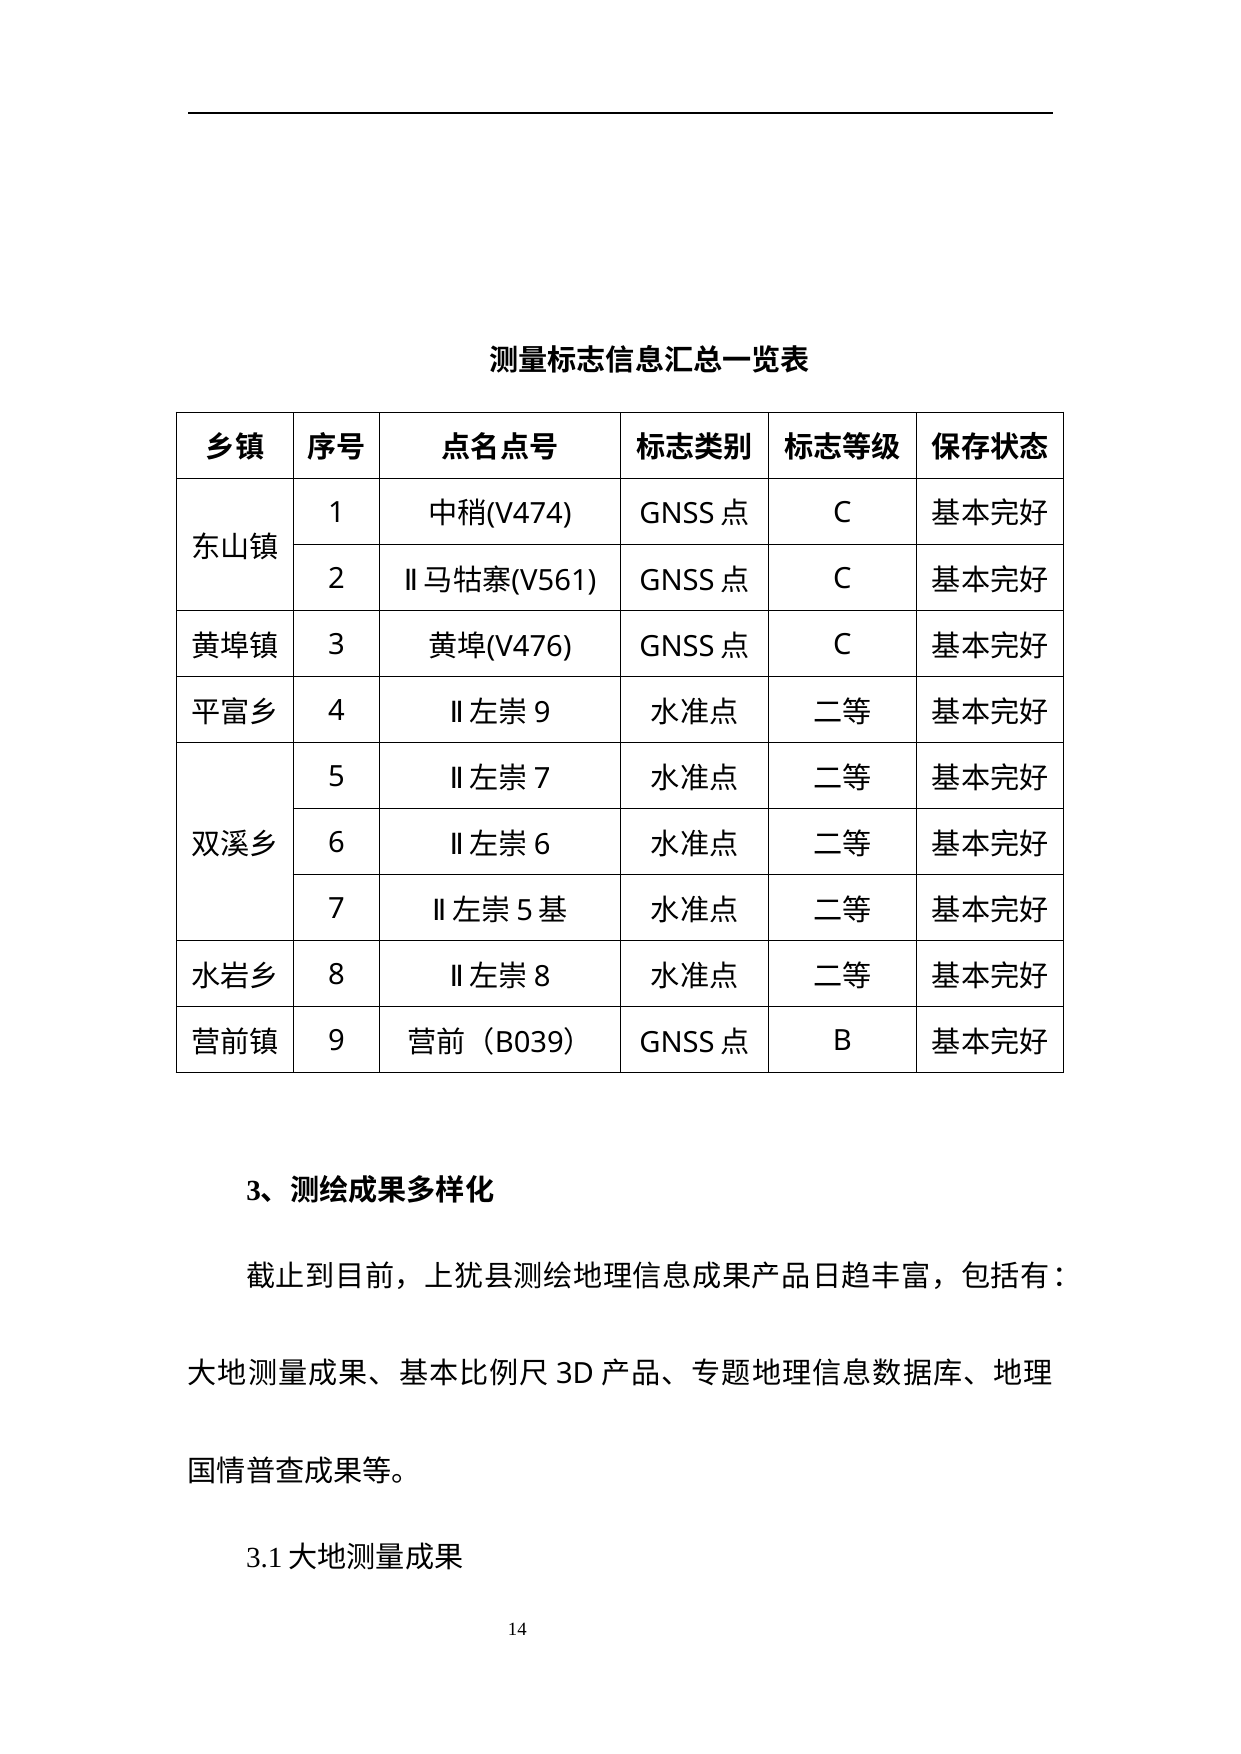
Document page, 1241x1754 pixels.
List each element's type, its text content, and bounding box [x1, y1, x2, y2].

table_cell 4 [294, 677, 379, 742]
table_cell Ⅱ左崇7 [380, 743, 620, 808]
table_cell 基本完好 [917, 875, 1063, 940]
table_cell 基本完好 [917, 743, 1063, 808]
table_cell GNSS点 [621, 545, 768, 610]
table_cell 水准点 [621, 809, 768, 874]
table_cell C [769, 479, 916, 544]
table_cell 水准点 [621, 743, 768, 808]
table_header 点名点号 [380, 413, 620, 478]
table_cell Ⅱ左崇8 [380, 941, 620, 1006]
table_cell 基本完好 [917, 1007, 1063, 1072]
table_cell 5 [294, 743, 379, 808]
table_cell 二等 [769, 941, 916, 1006]
table_cell Ⅱ左崇5基 [380, 875, 620, 940]
table_cell 双溪乡 [177, 743, 293, 940]
table_cell 二等 [769, 677, 916, 742]
table_cell 2 [294, 545, 379, 610]
table_cell 基本完好 [917, 611, 1063, 676]
table_cell 水岩乡 [177, 941, 293, 1006]
table_header 序号 [294, 413, 379, 478]
table_header 乡镇 [177, 413, 293, 478]
table_cell 7 [294, 875, 379, 940]
text 3、测绘成果多样化 [187, 1155, 1053, 1220]
table_cell 6 [294, 809, 379, 874]
table_cell 营前镇 [177, 1007, 293, 1072]
table_cell B [769, 1007, 916, 1072]
table_cell C [769, 545, 916, 610]
text 测量标志信息汇总一览表 [187, 326, 1053, 391]
table_cell 二等 [769, 743, 916, 808]
table_cell 基本完好 [917, 677, 1063, 742]
table_cell 平富乡 [177, 677, 293, 742]
table_cell Ⅱ左崇6 [380, 809, 620, 874]
table_cell 水准点 [621, 875, 768, 940]
table_cell 基本完好 [917, 809, 1063, 874]
table_cell GNSS点 [621, 611, 768, 676]
text 截止到目前，上犹县测绘地理信息成果产品日趋丰富，包括有：大地测量成果、基本比例尺3D产品、专题地理信息数据库、地理国情普查成果等。 [187, 1241, 1053, 1501]
table_cell 黄埠(V476) [380, 611, 620, 676]
table_cell 黄埠镇 [177, 611, 293, 676]
text 3.1大地测量成果 [187, 1522, 1053, 1587]
table_cell Ⅱ左崇9 [380, 677, 620, 742]
table_header 标志类别 [621, 413, 768, 478]
table_cell Ⅱ马牯寨(V561) [380, 545, 620, 610]
table_cell 水准点 [621, 941, 768, 1006]
table_cell 基本完好 [917, 941, 1063, 1006]
table_cell 9 [294, 1007, 379, 1072]
table_header 保存状态 [917, 413, 1063, 478]
table_cell 3 [294, 611, 379, 676]
table_header 标志等级 [769, 413, 916, 478]
table_cell GNSS点 [621, 479, 768, 544]
table_cell C [769, 611, 916, 676]
table_cell 营前（B039） [380, 1007, 620, 1072]
table_cell 东山镇 [177, 479, 293, 610]
table_cell 1 [294, 479, 379, 544]
table_cell GNSS点 [621, 1007, 768, 1072]
table_cell 水准点 [621, 677, 768, 742]
table_cell 中稍(V474) [380, 479, 620, 544]
table_cell 基本完好 [917, 545, 1063, 610]
table_cell 基本完好 [917, 479, 1063, 544]
table_cell 二等 [769, 875, 916, 940]
table_cell 8 [294, 941, 379, 1006]
table_cell 二等 [769, 809, 916, 874]
